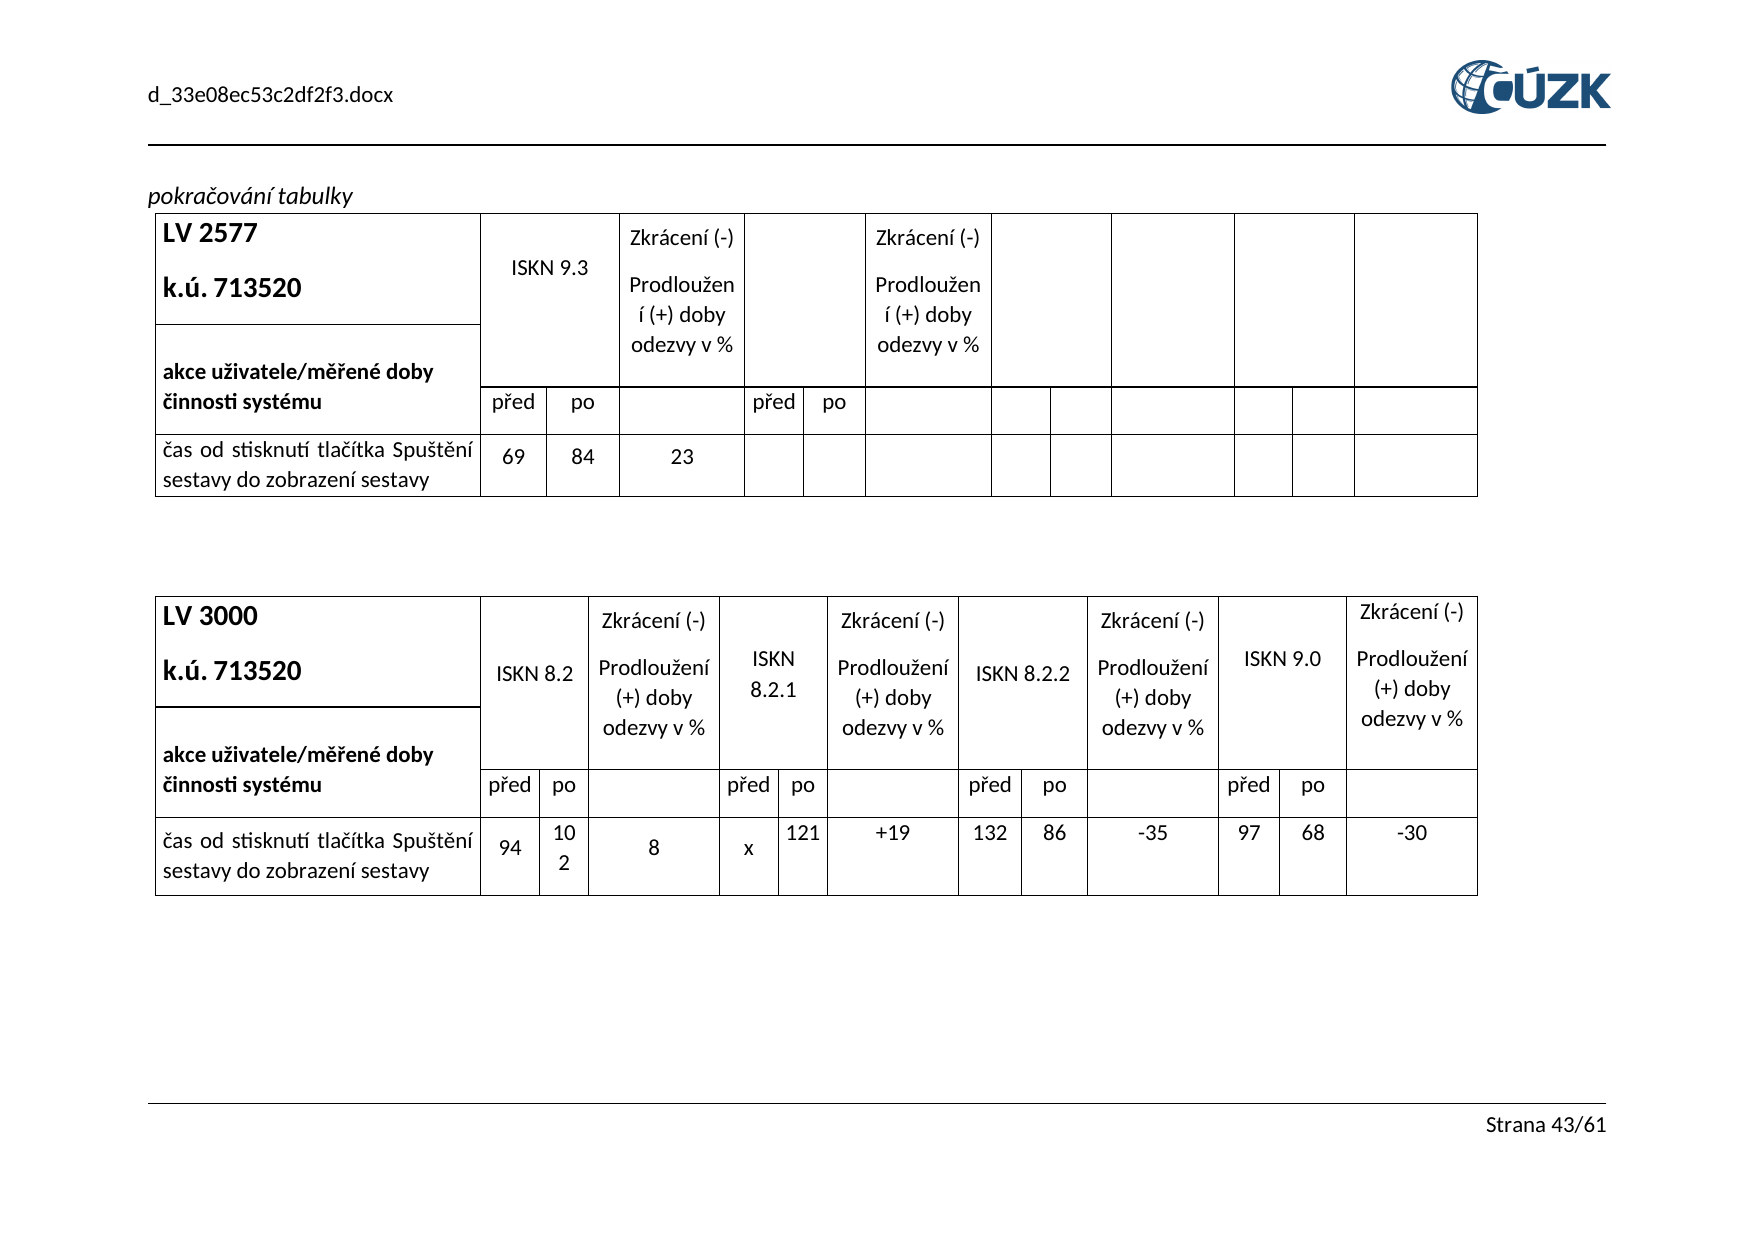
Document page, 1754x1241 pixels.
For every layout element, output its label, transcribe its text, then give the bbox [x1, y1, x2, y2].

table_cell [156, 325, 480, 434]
picture [1451, 60, 1611, 114]
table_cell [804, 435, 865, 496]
text pokračování tabulky [148, 180, 1606, 211]
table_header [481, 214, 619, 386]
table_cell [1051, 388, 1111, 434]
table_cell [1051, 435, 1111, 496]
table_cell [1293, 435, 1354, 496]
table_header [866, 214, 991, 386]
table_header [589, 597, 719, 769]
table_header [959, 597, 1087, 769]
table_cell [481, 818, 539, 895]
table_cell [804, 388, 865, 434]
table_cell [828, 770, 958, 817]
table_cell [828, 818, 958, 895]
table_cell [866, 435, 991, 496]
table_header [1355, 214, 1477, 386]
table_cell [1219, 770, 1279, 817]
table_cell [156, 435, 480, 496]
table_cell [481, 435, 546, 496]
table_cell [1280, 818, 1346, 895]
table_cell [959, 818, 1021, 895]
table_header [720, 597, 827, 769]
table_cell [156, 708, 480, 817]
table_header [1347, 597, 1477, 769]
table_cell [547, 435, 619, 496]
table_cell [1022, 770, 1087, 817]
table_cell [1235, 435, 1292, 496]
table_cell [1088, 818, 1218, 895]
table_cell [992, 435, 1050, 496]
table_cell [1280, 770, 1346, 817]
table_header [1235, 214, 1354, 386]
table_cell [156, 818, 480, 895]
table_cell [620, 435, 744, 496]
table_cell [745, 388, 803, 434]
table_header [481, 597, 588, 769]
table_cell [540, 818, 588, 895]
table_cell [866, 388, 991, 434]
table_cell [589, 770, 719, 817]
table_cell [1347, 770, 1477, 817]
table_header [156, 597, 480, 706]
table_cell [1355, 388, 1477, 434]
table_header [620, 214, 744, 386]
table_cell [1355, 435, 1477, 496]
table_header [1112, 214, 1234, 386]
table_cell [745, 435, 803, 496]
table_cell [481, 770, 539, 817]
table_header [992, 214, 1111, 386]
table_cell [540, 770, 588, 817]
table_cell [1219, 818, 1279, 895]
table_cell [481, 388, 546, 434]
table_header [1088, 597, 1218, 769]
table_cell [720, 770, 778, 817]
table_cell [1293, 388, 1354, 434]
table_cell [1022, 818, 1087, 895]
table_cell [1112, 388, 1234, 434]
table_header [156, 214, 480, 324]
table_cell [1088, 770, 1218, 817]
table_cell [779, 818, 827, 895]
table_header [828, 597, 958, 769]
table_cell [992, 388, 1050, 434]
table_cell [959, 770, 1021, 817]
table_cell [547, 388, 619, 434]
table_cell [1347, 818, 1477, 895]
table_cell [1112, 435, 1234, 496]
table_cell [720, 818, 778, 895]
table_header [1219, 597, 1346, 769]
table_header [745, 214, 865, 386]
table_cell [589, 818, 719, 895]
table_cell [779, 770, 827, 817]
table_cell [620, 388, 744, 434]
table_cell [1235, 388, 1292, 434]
